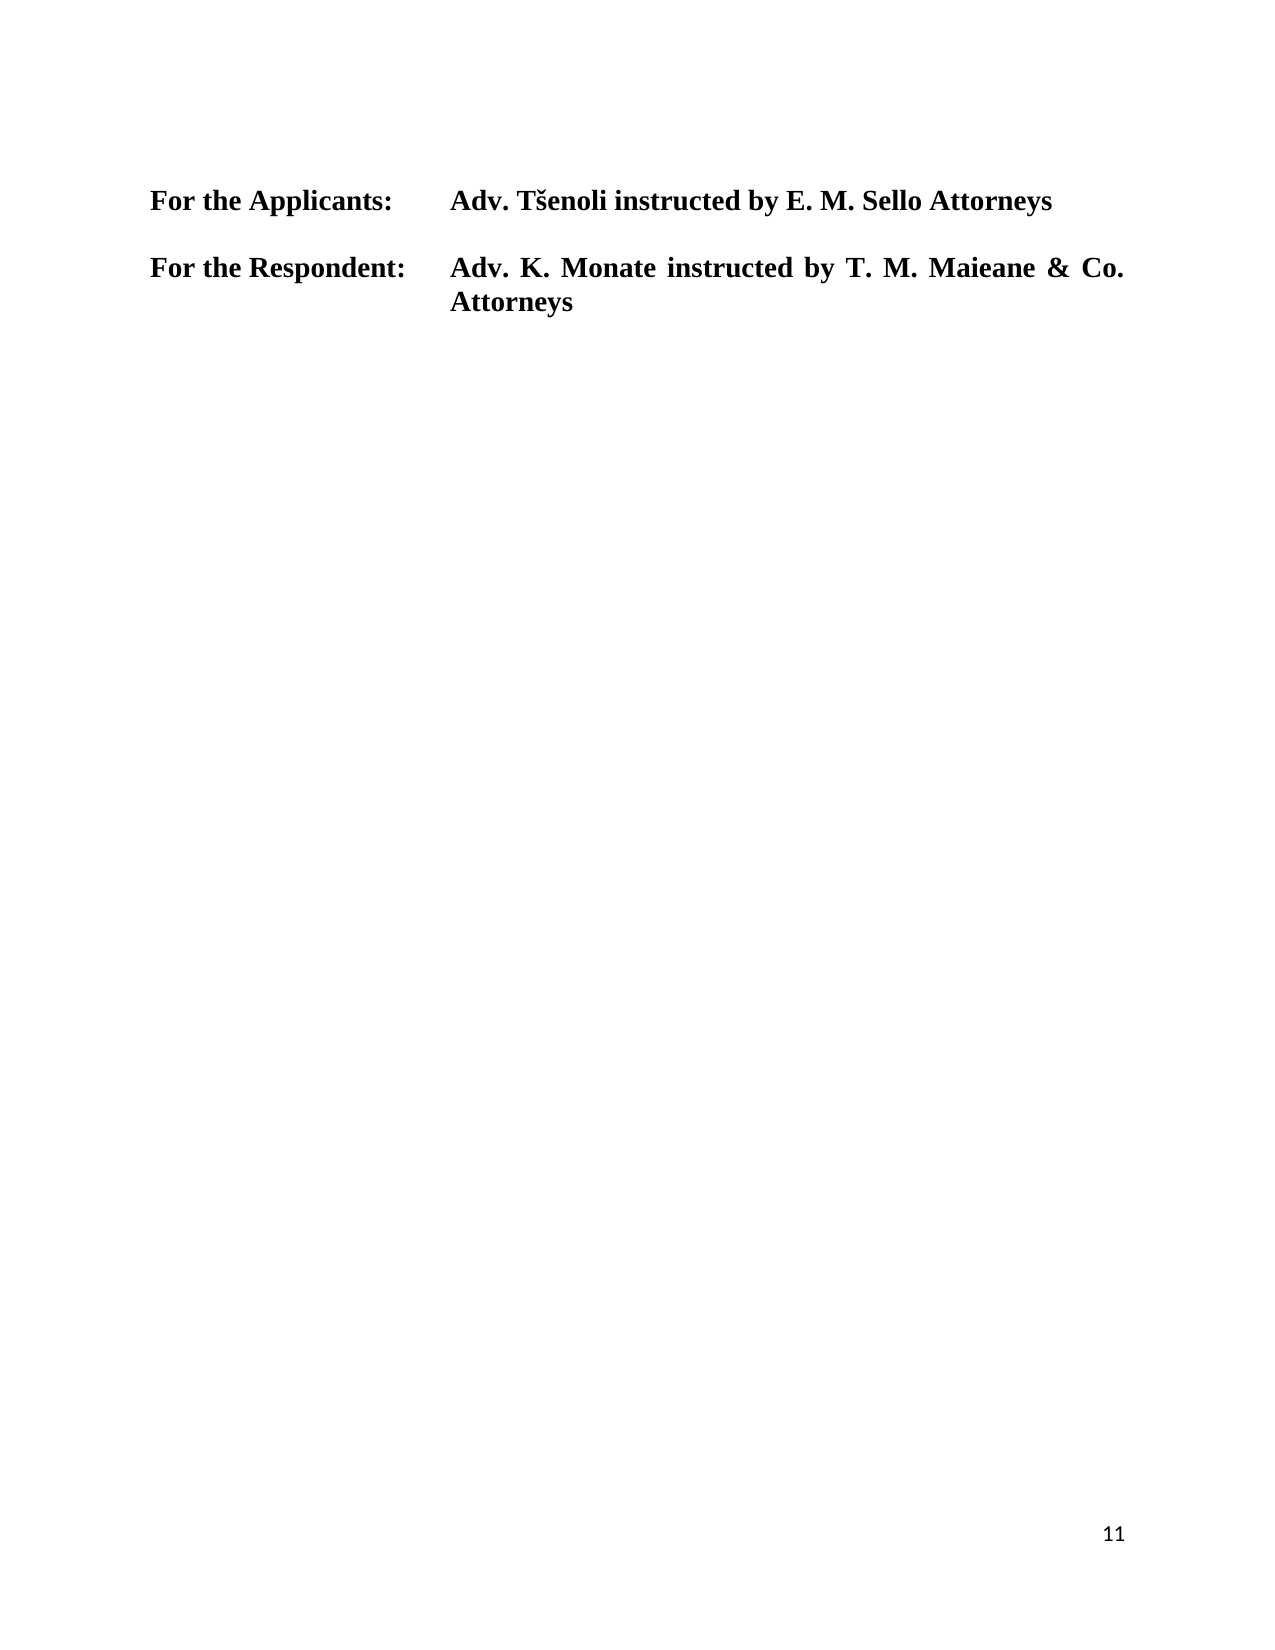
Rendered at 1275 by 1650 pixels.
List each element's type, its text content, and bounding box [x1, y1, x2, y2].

text For the Respondent: Adv. K. Monate instructed by T. M. Maieane & Co. Attorneys [150, 251, 1125, 318]
text For the Applicants: Adv. Tšenoli instructed by E. M. Sello Attorneys [150, 183, 1125, 217]
